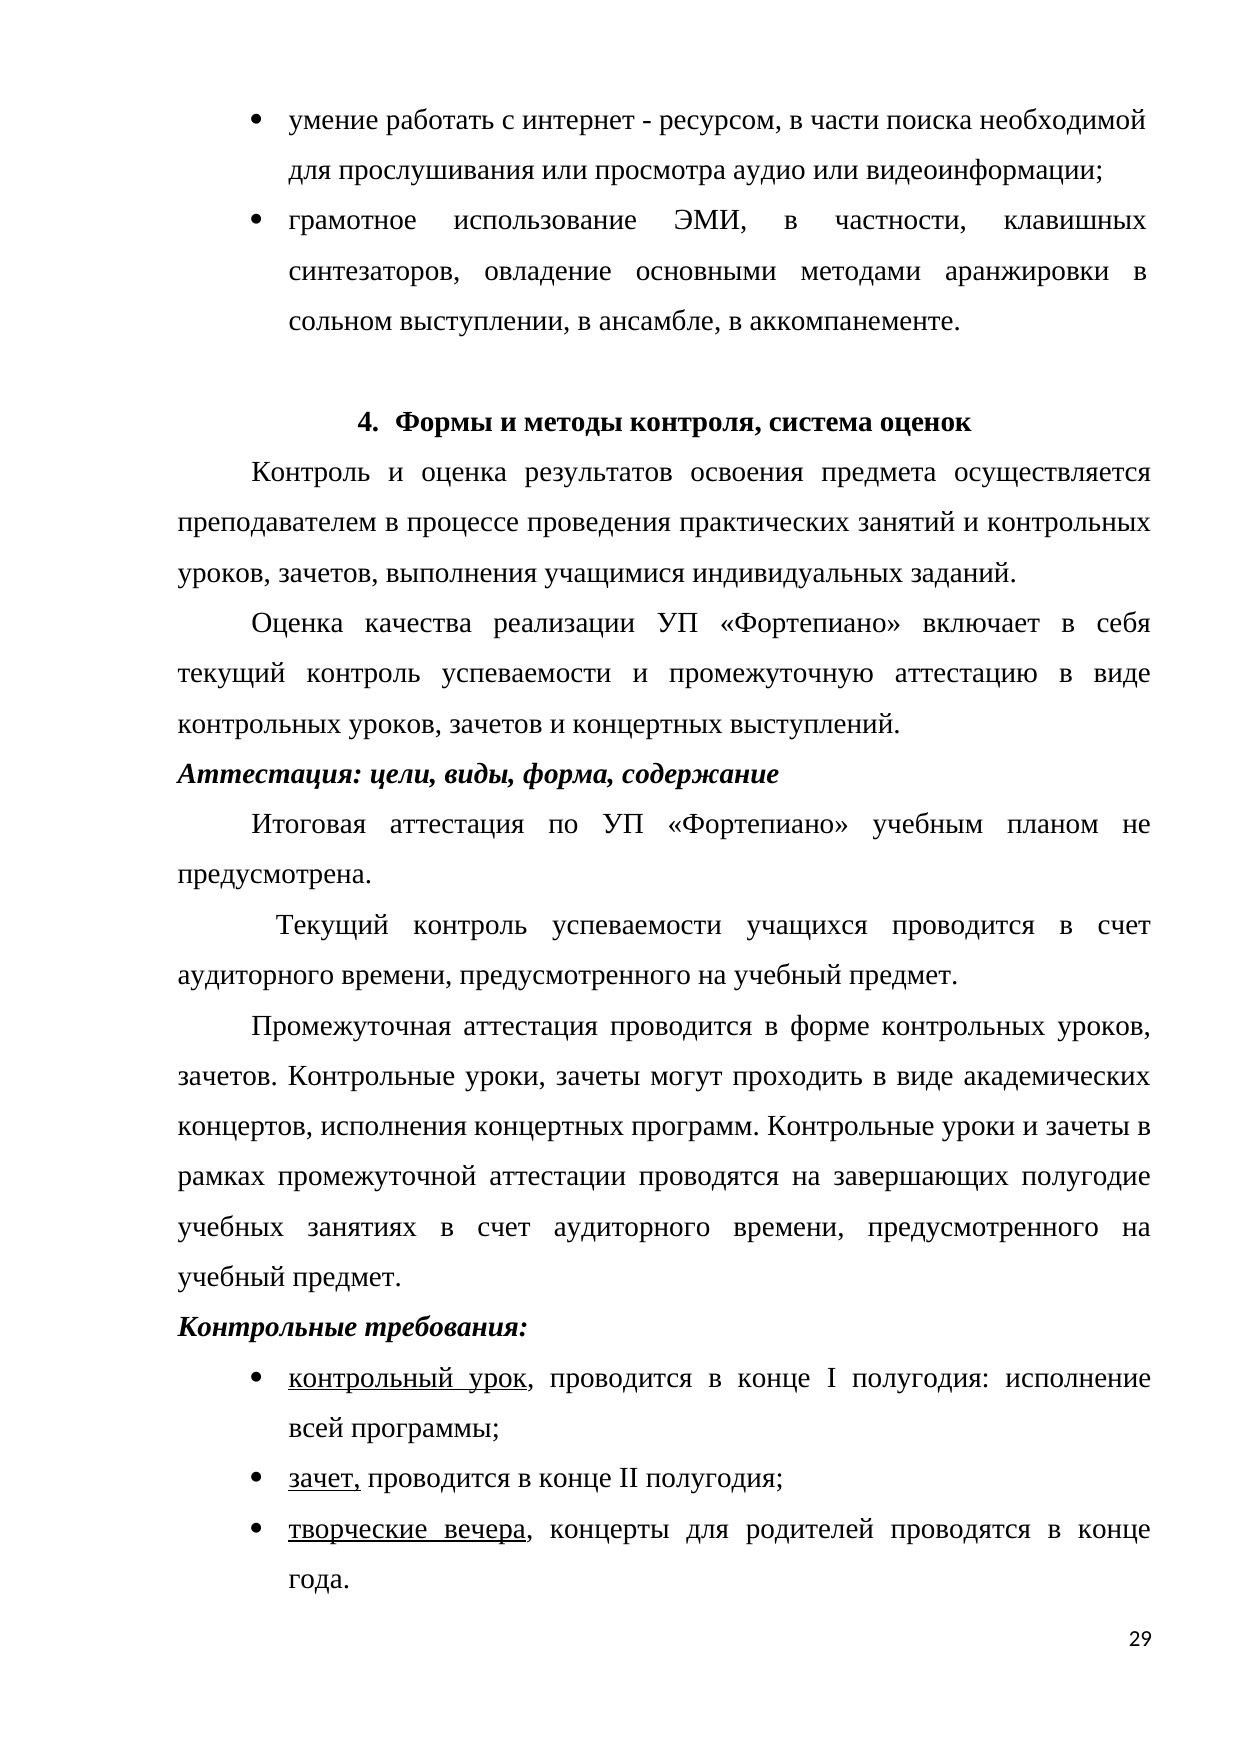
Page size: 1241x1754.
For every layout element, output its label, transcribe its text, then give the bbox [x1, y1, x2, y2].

text Итоговая аттестация по УП «Фортепиано» учебным планом не предусмотрена. [177, 806, 1152, 890]
list творческие вечера, концерты для родителей проводятся в конце года. [251, 1511, 1152, 1595]
text Аттестация: цели, виды, форма, содержание [177, 756, 1152, 789]
text Оценка качества реализации УП «Фортепиано» включает в себя текущий контроль успеваемости и промежуточную аттестацию в виде контрольных уроков, зачетов и концертных выступлений. [177, 605, 1152, 739]
list грамотное использование ЭМИ, в частности, клавишных синтезаторов, овладение основными методами аранжировки в сольном выступлении, в ансамбле, в аккомпанементе. [251, 202, 1147, 337]
list зачет, проводится в конце II полугодия; [251, 1461, 1152, 1494]
list умение работать с интернет - ресурсом, в части поиска необходимой для прослушивания или просмотра аудио или видеоинформации; [251, 102, 1152, 186]
list контрольный урок, проводится в конце I полугодия: исполнение всей программы; [251, 1360, 1152, 1444]
text Контрольные требования: [177, 1309, 1152, 1343]
text Текущий контроль успеваемости учащихся проводится в счет аудиторного времени, предусмотренного на учебный предмет. [177, 907, 1152, 991]
text Промежуточная аттестация проводится в форме контрольных уроков, зачетов. Контрольные уроки, зачеты могут проходить в виде академических концертов, исполнения концертных программ. Контрольные уроки и зачеты в рамках промежуточной аттестации проводятся на завершающих полугодие учебных занятиях в счет аудиторного времени, предусмотренного на учебный предмет. [177, 1008, 1152, 1293]
list Формы и методы контроля, система оценок [177, 404, 1152, 437]
text Контроль и оценка результатов освоения предмета осуществляется преподавателем в процессе проведения практических занятий и контрольных уроков, зачетов, выполнения учащимися индивидуальных заданий. [177, 454, 1152, 588]
